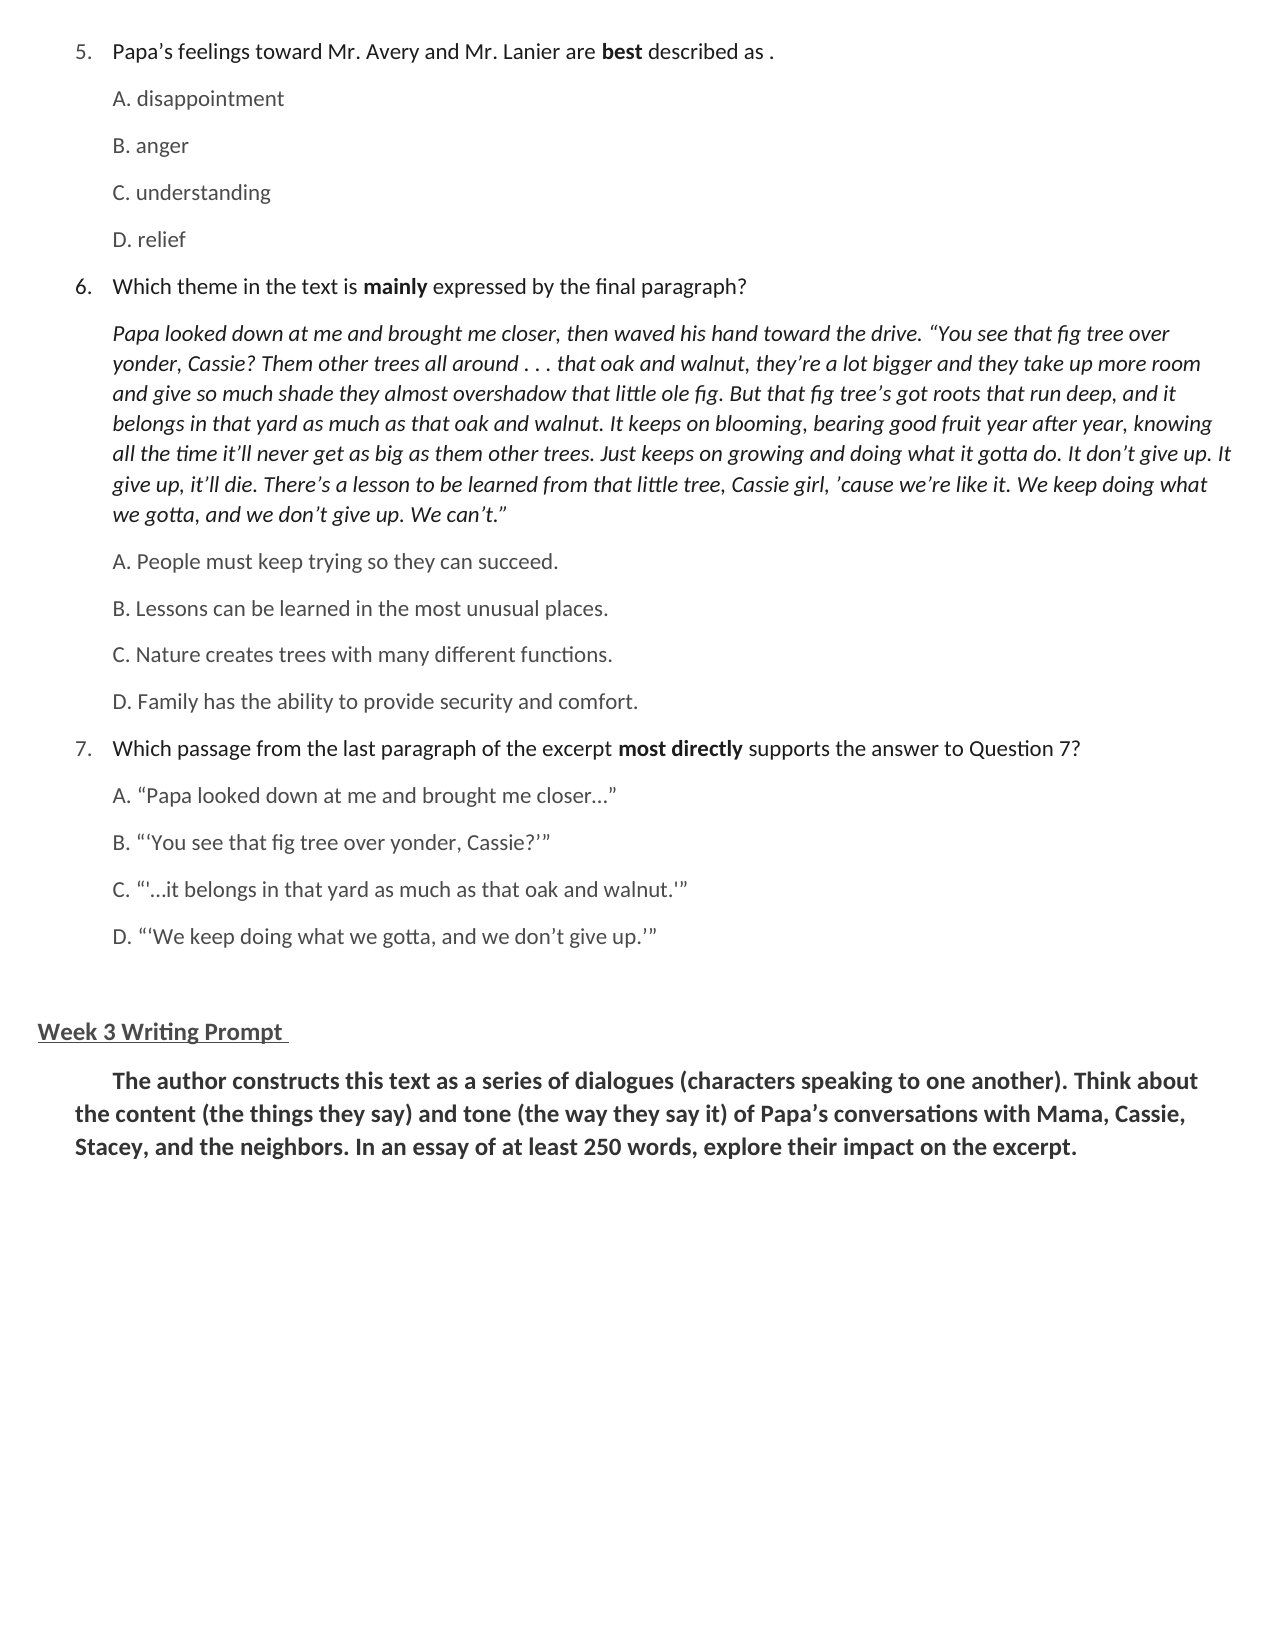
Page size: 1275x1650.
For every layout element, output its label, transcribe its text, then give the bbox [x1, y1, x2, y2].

text A. disappointment [75, 84, 1237, 112]
text The author constructs this text as a series of dialogues (characters speaking to one another). Think about the content (the things they say) and tone (the way they say it) of Papa’s conversations with Mama, Cassie, Stacey, and the neighbors. In an essay of at least 250 words, explore their impact on the excerpt. [75, 1065, 1237, 1162]
list Which passage from the last paragraph of the excerpt most directly supports the answer to Question 7? [75, 734, 1237, 762]
text C. “'…it belongs in that yard as much as that oak and walnut.'” [75, 875, 1237, 903]
list Papa’s feelings toward Mr. Avery and Mr. Lanier are best described as . [75, 37, 1237, 66]
text Week 3 Writing Prompt [37, 1016, 1237, 1046]
text D. Family has the ability to provide security and comfort. [75, 687, 1237, 716]
text C. understanding [75, 178, 1237, 206]
text B. “‘You see that fig tree over yonder, Cassie?’” [75, 828, 1237, 856]
text A. “Papa looked down at me and brought me closer…” [75, 781, 1237, 809]
list Which theme in the text is mainly expressed by the final paragraph? [75, 272, 1237, 300]
text D. “‘We keep doing what we gotta, and we don’t give up.’” [75, 922, 1237, 950]
text D. relief [75, 225, 1237, 253]
text B. anger [75, 131, 1237, 159]
text B. Lessons can be learned in the most unusual places. [75, 594, 1237, 622]
text C. Nature creates trees with many different functions. [75, 641, 1237, 669]
text Papa looked down at me and brought me closer, then waved his hand toward the drive. “You see that fig tree over yonder, Cassie? Them other trees all around . . . that oak and walnut, they’re a lot bigger and they take up more room and give so much shade they almost overshadow that little ole fig. But that fig tree’s got roots that run deep, and it belongs in that yard as much as that oak and walnut. It keeps on blooming, bearing good fruit year after year, knowing all the time it’ll never get as big as them other trees. Just keeps on growing and doing what it gotta do. It don’t give up. It give up, it’ll die. There’s a lesson to be learned from that little tree, Cassie girl, ’cause we’re like it. We keep doing what we gotta, and we don’t give up. We can’t.” [112, 319, 1237, 528]
text A. People must keep trying so they can succeed. [75, 547, 1237, 575]
